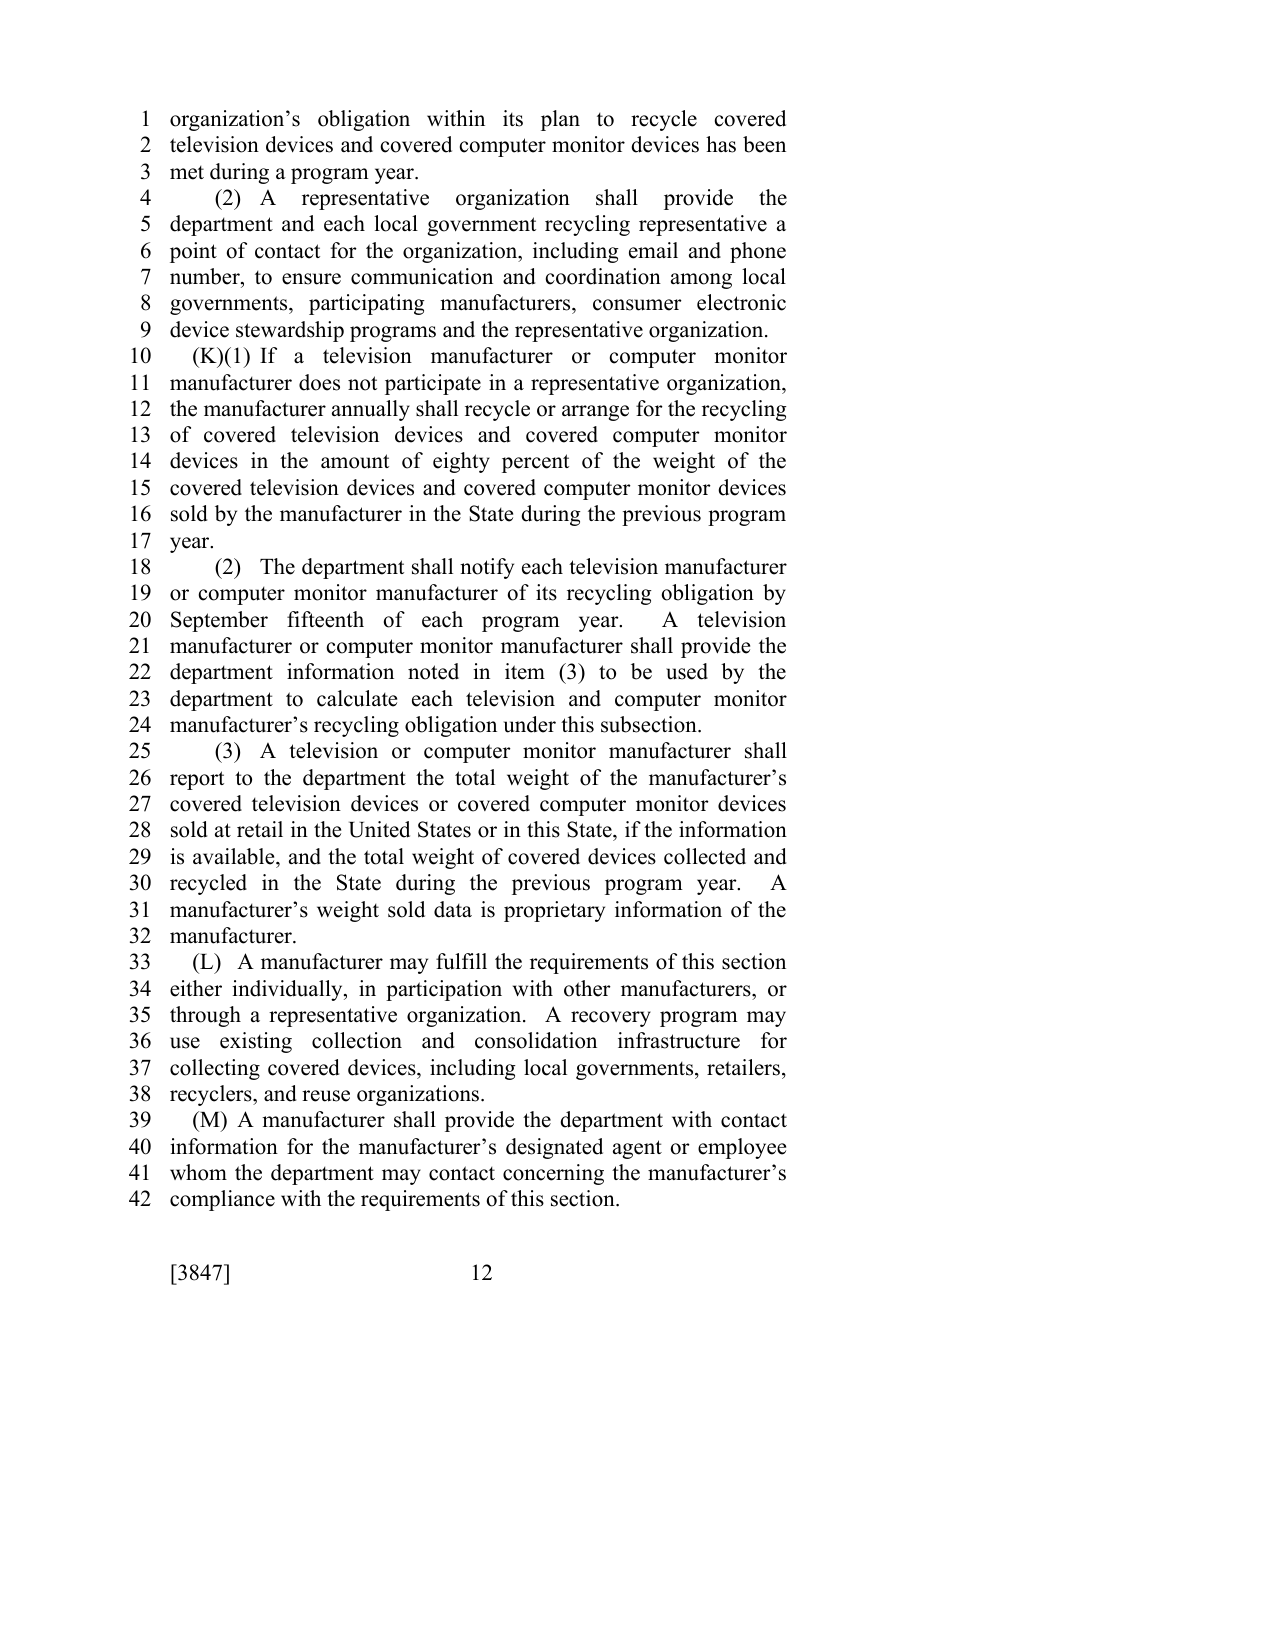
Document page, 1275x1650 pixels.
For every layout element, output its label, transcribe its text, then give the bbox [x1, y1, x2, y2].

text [169, 105, 787, 184]
text (2) A representative organization shall provide the department and each local government recycling representative a point of contact for the organization, including email and phone number, to ensure communication and coordination among local governments, participating manufacturers, consumer electronic device stewardship programs and the representative organization. [169, 184, 787, 342]
text (M) A manufacturer shall provide the department with contact information for the manufacturer’s designated agent or employee whom the department may contact concerning the manufacturer’s compliance with the requirements of this section. [169, 1106, 787, 1212]
text (2) The department shall notify each television manufacturer or computer monitor manufacturer of its recycling obligation by September fifteenth of each program year. A television manufacturer or computer monitor manufacturer shall provide the department information noted in item (3) to be used by the department to calculate each television and computer monitor manufacturer’s recycling obligation under this subsection. [169, 553, 787, 737]
text (L) A manufacturer may fulfill the requirements of this section either individually, in participation with other manufacturers, or through a representative organization. A recovery program may use existing collection and consolidation infrastructure for collecting covered devices, including local governments, retailers, recyclers, and reuse organizations. [169, 948, 787, 1106]
text (3) A television or computer monitor manufacturer shall report to the department the total weight of the manufacturer’s covered television devices or covered computer monitor devices sold at retail in the United States or in this State, if the information is available, and the total weight of covered devices collected and recycled in the State during the previous program year. A manufacturer’s weight sold data is proprietary information of the manufacturer. [169, 737, 787, 948]
text (K)(1) If a television manufacturer or computer monitor manufacturer does not participate in a representative organization, the manufacturer annually shall recycle or arrange for the recycling of covered television devices and covered computer monitor devices in the amount of eighty percent of the weight of the covered television devices and covered computer monitor devices sold by the manufacturer in the State during the previous program year. [169, 342, 787, 553]
